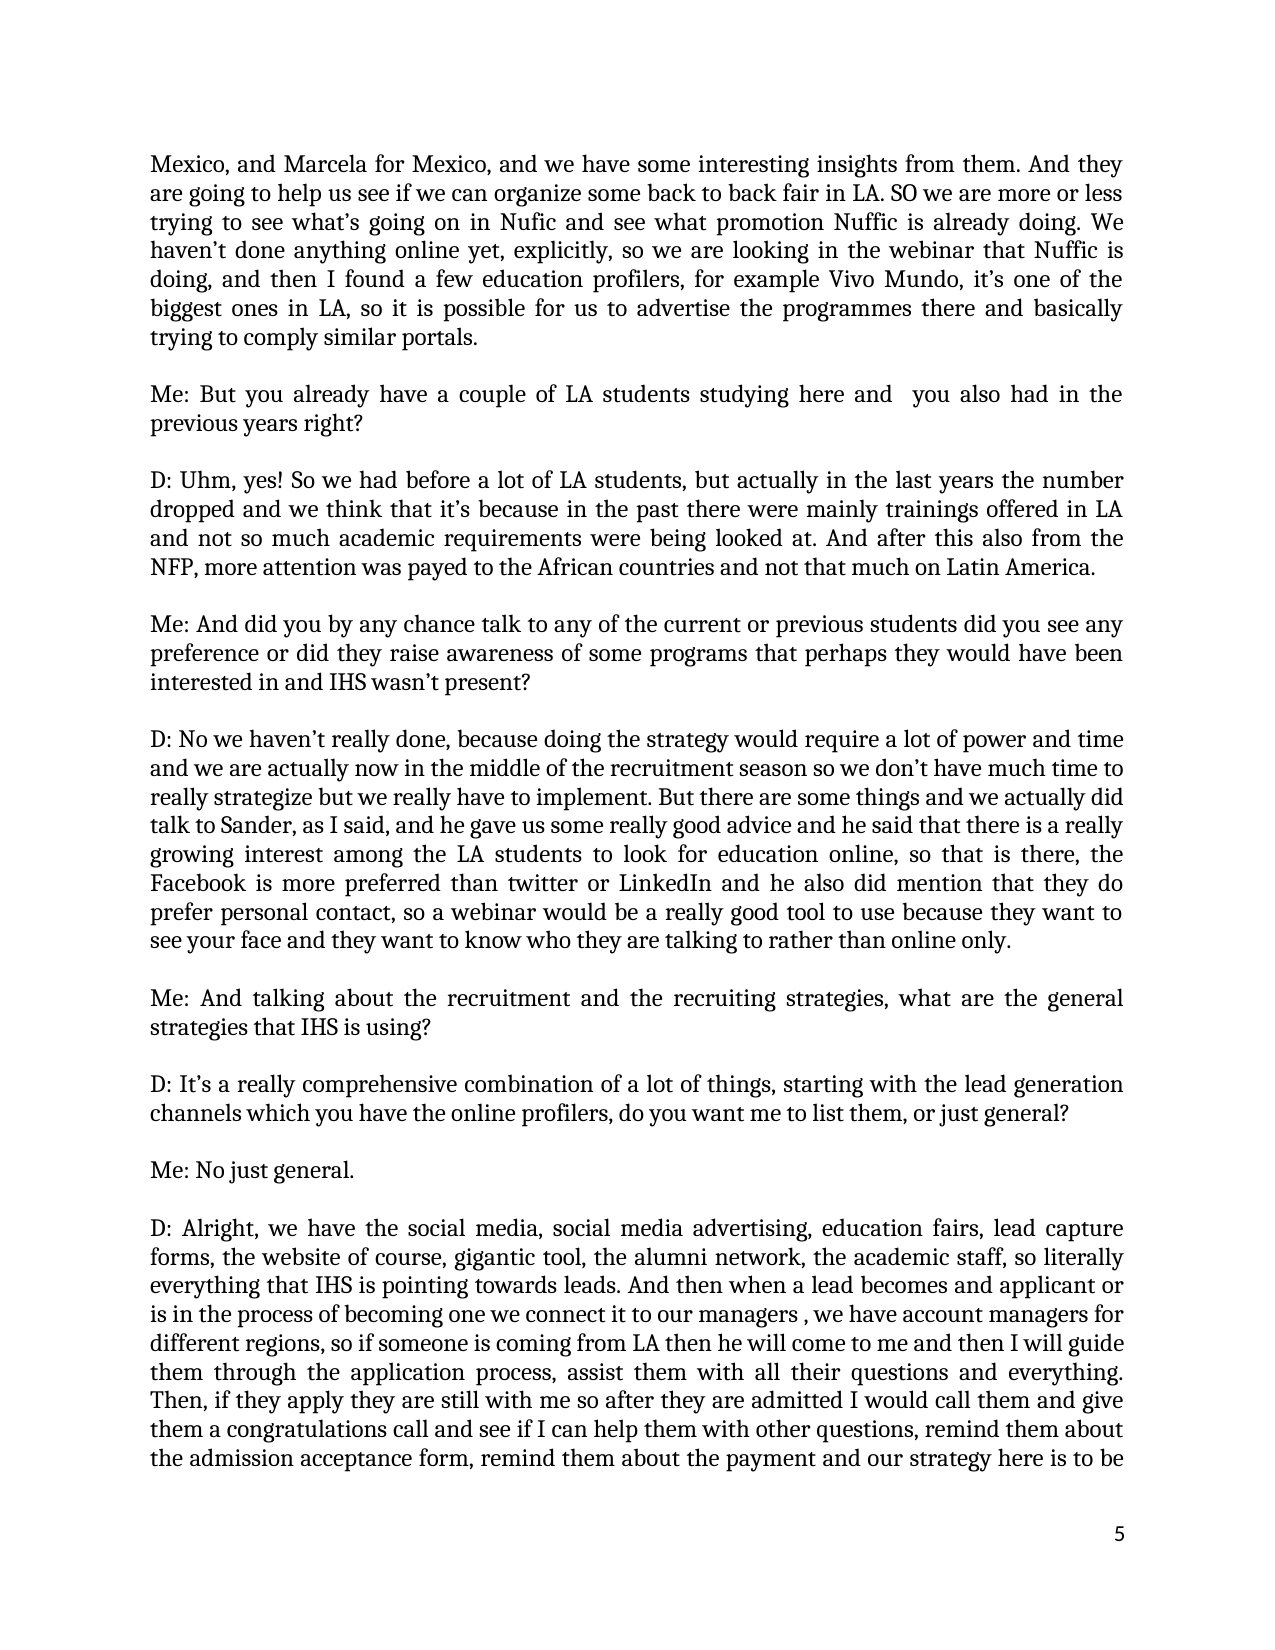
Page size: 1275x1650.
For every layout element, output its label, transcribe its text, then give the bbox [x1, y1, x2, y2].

text Me: And talking about the recruitment and the recruiting strategies, what are the general strategies that IHS is using? [150, 984, 1125, 1041]
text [150, 1214, 1125, 1472]
text Me: But you already have a couple of LA students studying here and you also had in the previous years right? [150, 380, 1125, 437]
text D: Uhm, yes! So we had before a lot of LA students, but actually in the last years the number dropped and we think that it’s because in the past there were mainly trainings offered in LA and not so much academic requirements were being looked at. And after this also from the NFP, more attention was payed to the African countries and not that much on Latin America. [150, 466, 1125, 581]
text Me: And did you by any chance talk to any of the current or previous students did you see any preference or did they raise awareness of some programs that perhaps they would have been interested in and IHS wasn’t present? [150, 610, 1125, 696]
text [150, 150, 1125, 351]
text D: It’s a really comprehensive combination of a lot of things, starting with the lead generation channels which you have the online profilers, do you want me to list them, or just general? [150, 1070, 1125, 1127]
text D: No we haven’t really done, because doing the strategy would require a lot of power and time and we are actually now in the middle of the recruitment season so we don’t have much time to really strategize but we really have to implement. But there are some things and we actually did talk to Sander, as I said, and he gave us some really good advice and he said that there is a really growing interest among the LA students to look for education online, so that is there, the Facebook is more preferred than twitter or LinkedIn and he also did mention that they do prefer personal contact, so a webinar would be a really good tool to use because they want to see your face and they want to know who they are talking to rather than online only. [150, 725, 1125, 955]
text Me: No just general. [150, 1156, 1125, 1185]
